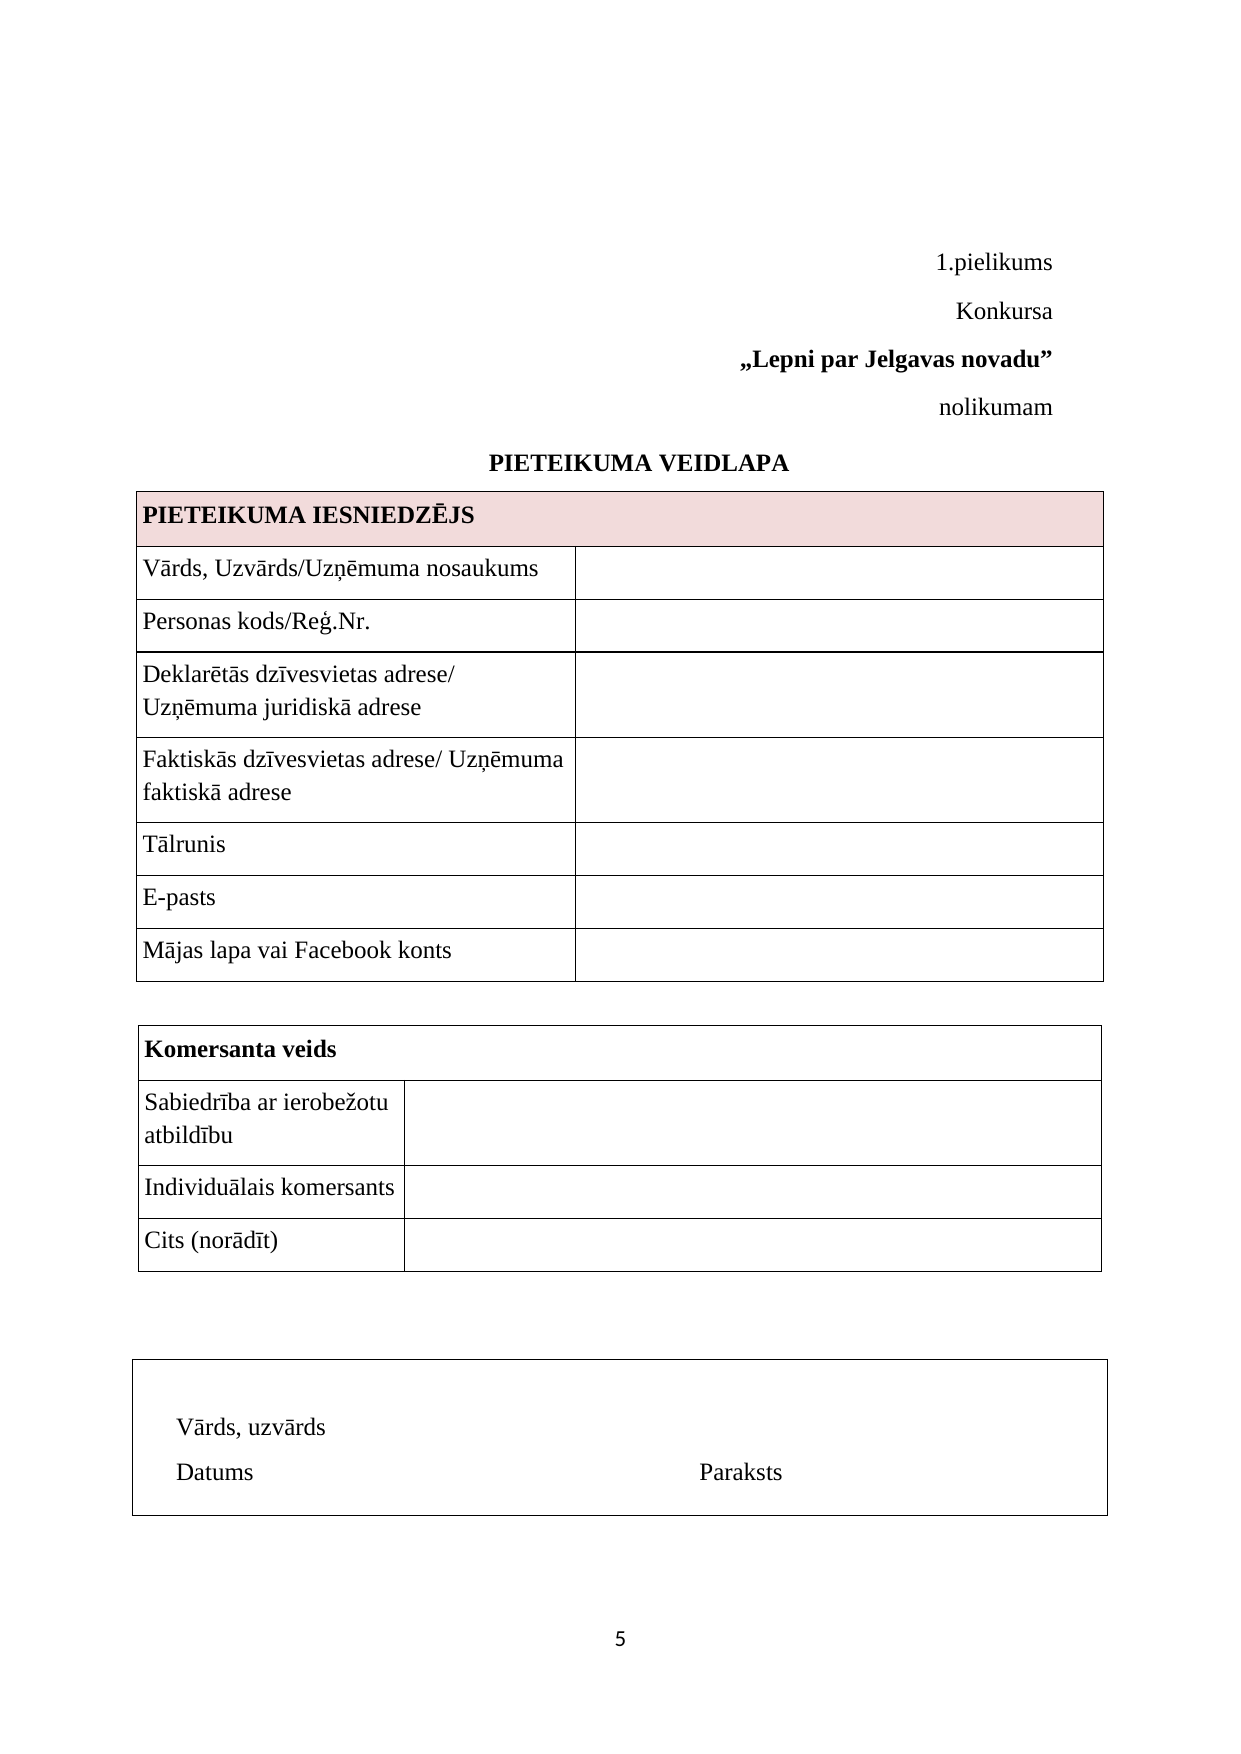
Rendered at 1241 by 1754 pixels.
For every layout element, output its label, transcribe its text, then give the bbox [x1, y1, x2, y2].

table_cell Mājas lapa vai Facebook konts [137, 929, 575, 981]
table_cell [405, 1081, 1101, 1165]
table_cell Faktiskās dzīvesvietas adrese/ Uzņēmuma faktiskā adrese [137, 738, 575, 822]
table_cell Vārds, Uzvārds/Uzņēmuma nosaukums [137, 547, 575, 598]
table_cell Personas kods/Reģ.Nr. [137, 600, 575, 651]
text 1.pielikums [187, 247, 1053, 275]
table_cell Deklarētās dzīvesvietas adrese/ Uzņēmuma juridiskā adrese [137, 653, 575, 737]
table_cell Individuālais komersants [139, 1166, 404, 1218]
table_cell Sabiedrība ar ierobežotu atbildību [139, 1081, 404, 1165]
table_cell [576, 600, 1103, 651]
table_cell [576, 547, 1103, 598]
table_cell [405, 1219, 1101, 1271]
table_cell [576, 876, 1103, 928]
text nolikumam [225, 392, 1053, 420]
table_cell E-pasts [137, 876, 575, 928]
table_cell [576, 738, 1103, 822]
text PIETEIKUMA veidlapa [225, 448, 1053, 476]
text „Lepni par Jelgavas novadu” [225, 344, 1053, 373]
table_header PIETEIKUMA IESNIEDZĒJS [137, 492, 1103, 546]
table_cell [576, 653, 1103, 737]
table_cell [405, 1166, 1101, 1218]
table_header Vārds, uzvārds Datums Paraksts [133, 1360, 1107, 1515]
table_cell Cits (norādīt) [139, 1219, 404, 1271]
table_header Komersanta veids [139, 1026, 1101, 1080]
table_cell Tālrunis [137, 823, 575, 875]
table_cell [576, 929, 1103, 981]
table_cell [576, 823, 1103, 875]
text Konkursa [225, 296, 1053, 325]
